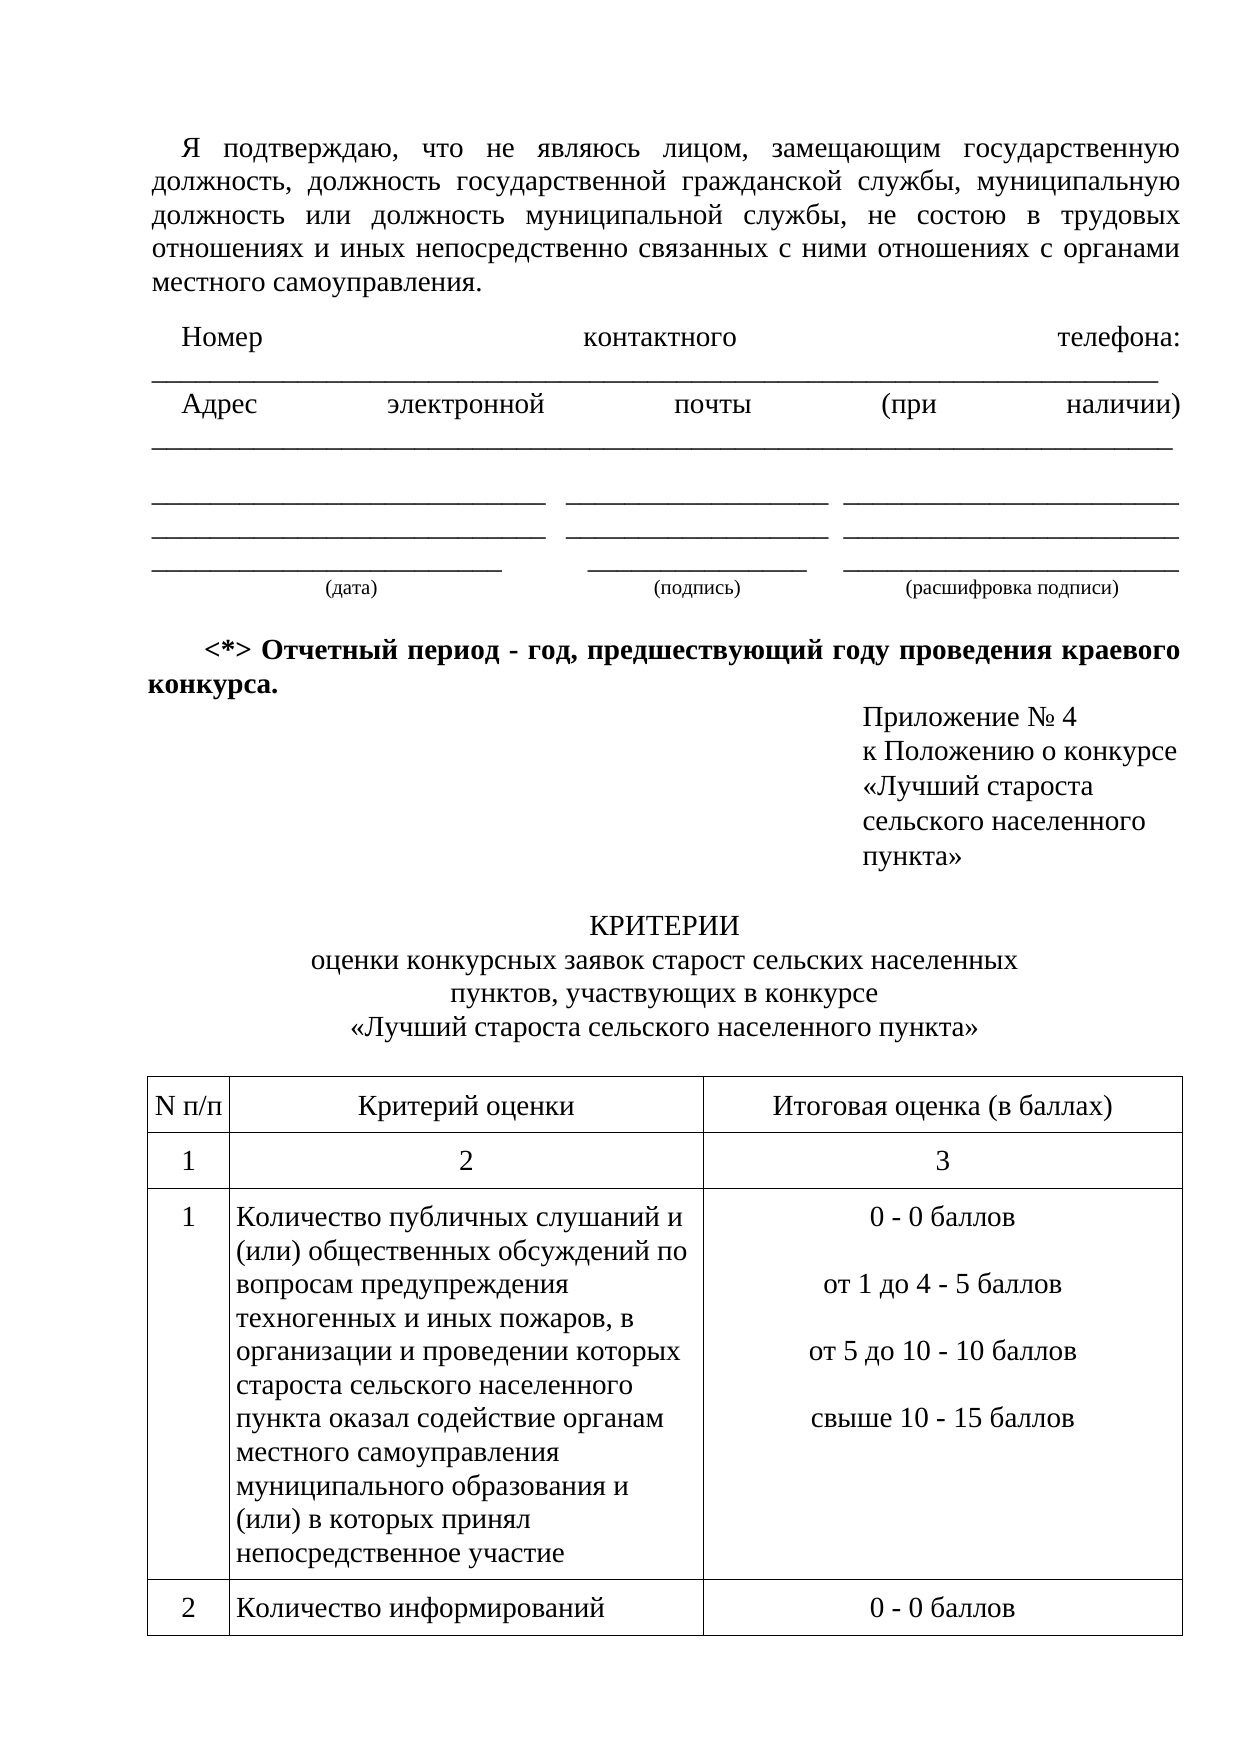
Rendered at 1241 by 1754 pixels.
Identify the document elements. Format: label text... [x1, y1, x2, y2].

table_cell 2 [230, 1133, 703, 1188]
table_header Критерий оценки [230, 1077, 703, 1132]
title «Лучший староста сельского населенного пункта» [148, 1009, 1181, 1042]
table_cell 0 - 0 баллов от 1 до 4 - 5 баллов от 5 до 10 - 10 баллов свыше 10 - 15 баллов [704, 1189, 1182, 1579]
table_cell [230, 1580, 703, 1635]
title «Лучший староста сельского населенного пункта» [862, 767, 1181, 873]
table_cell ______________________________________________________________________________ (дата) [145, 464, 557, 609]
table_cell 3 [704, 1133, 1182, 1188]
table_cell _____________________________________________________________________ (расшифровка подписи) [837, 464, 1188, 609]
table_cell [704, 1580, 1182, 1635]
table_cell 2 [148, 1580, 229, 1635]
table_cell ___________________________________________________ (подпись) [557, 464, 837, 609]
table_cell Количество публичных слушаний и (или) общественных обсуждений по вопросам предупреждения техногенных и иных пожаров, в организации и проведении которых староста сельского населенного пункта оказал содействие органам местного самоуправления муниципального образования и (или) в которых принял непосредственное участие [230, 1189, 703, 1579]
table_header Итоговая оценка (в баллах) [704, 1077, 1182, 1132]
text к Положению о конкурсе [862, 733, 1181, 767]
table_cell Я подтверждаю, что не являюсь лицом, замещающим государственную должность, должность государственной гражданской службы, муниципальную должность или должность муниципальной службы, не состою в трудовых отношениях и иных непосредственно связанных с ними отношениях с органами местного самоуправления. [145, 118, 1188, 308]
title КРИТЕРИИ [148, 908, 1181, 942]
title оценки конкурсных заявок старост сельских населенных [148, 942, 1181, 975]
table_cell 1 [148, 1133, 229, 1188]
table_cell Номер контактного телефона: _____________________________________________________________________ Адрес электронной почты (при наличии) ______________________________________________________________________ [145, 308, 1188, 463]
table_cell 1 [148, 1189, 229, 1579]
text Приложение № 4 [862, 699, 1181, 733]
title пунктов, участвующих в конкурсе [148, 975, 1181, 1009]
text <*> Отчетный период - год, предшествующий году проведения краевого конкурса. [148, 632, 1181, 699]
table_header N п/п [148, 1077, 229, 1132]
